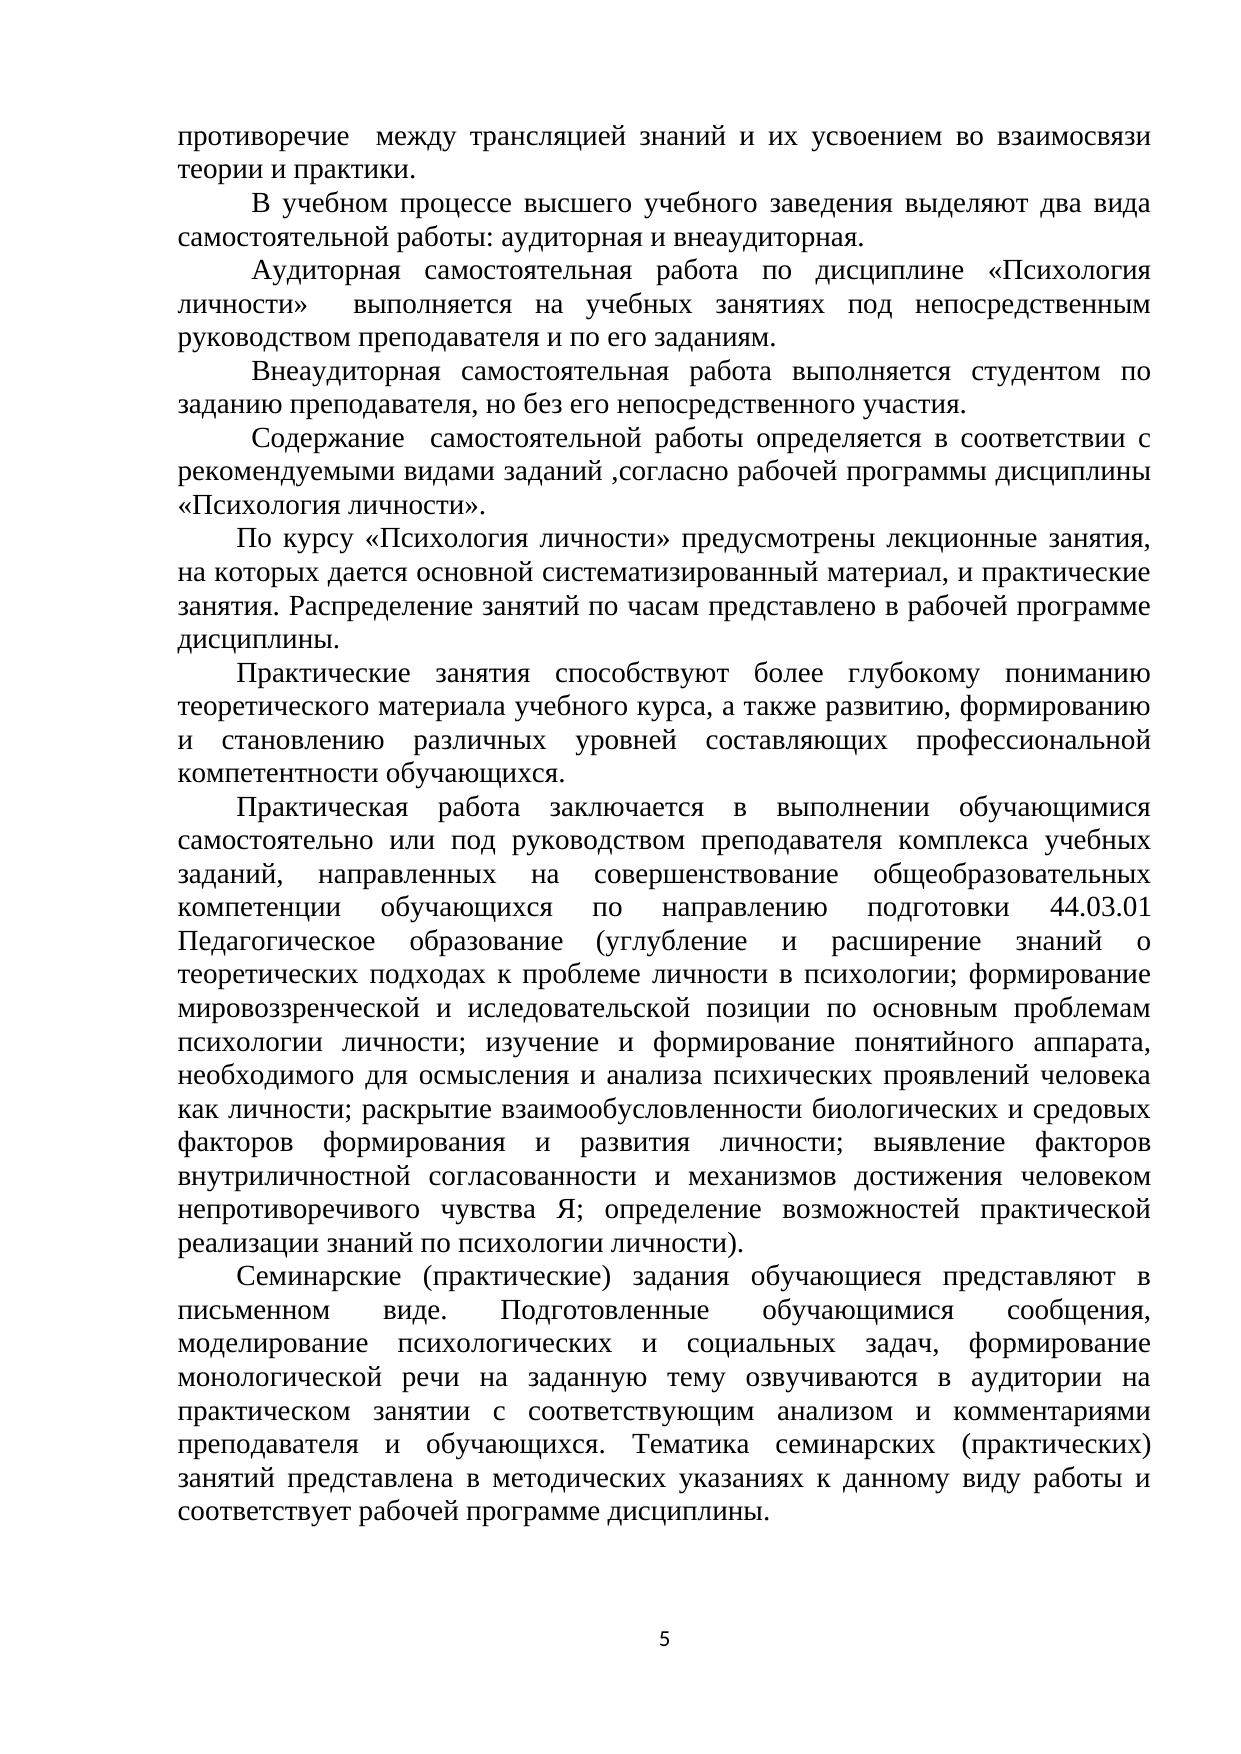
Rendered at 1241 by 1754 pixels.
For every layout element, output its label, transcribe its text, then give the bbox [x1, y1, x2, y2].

text Практические занятия способствуют более глубокому пониманию теоретического материала учебного курса, а также развитию, формированию и становлению различных уровней составляющих профессиональной компетентности обучающихся. [177, 655, 1152, 789]
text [177, 118, 1152, 185]
text Практическая работа заключается в выполнении обучающимися самостоятельно или под руководством преподавателя комплекса учебных заданий, направленных на совершенствование общеобразовательных компетенции обучающихся по направлению подготовки 44.03.01 Педагогическое образование (углубление и расширение знаний о теоретических подходах к проблеме личности в психологии; формирование мировоззренческой и иследовательской позиции по основным проблемам психологии личности; изучение и формирование понятийного аппарата, необходимого для осмысления и анализа психических проявлений человека как личности; раскрытие взаимообусловленности биологических и средовых факторов формирования и развития личности; выявление факторов внутриличностной согласованности и механизмов достижения человеком непротиворечивого чувства Я; определение возможностей практической реализации знаний по психологии личности). [177, 789, 1152, 1258]
text Семинарские (практические) задания обучающиеся представляют в письменном виде. Подготовленные обучающимися сообщения, моделирование психологических и социальных задач, формирование монологической речи на заданную тему озвучиваются в аудитории на практическом занятии с соответствующим анализом и комментариями преподавателя и обучающихся. Тематика семинарских (практических) занятий представлена в методических указаниях к данному виду работы и соответствует рабочей программе дисциплины. [177, 1258, 1152, 1527]
text Внеаудиторная самостоятельная работа выполняется студентом по заданию преподавателя, но без его непосредственного участия. [177, 353, 1152, 420]
text По курсу «Психология личности» предусмотрены лекционные занятия, на которых дается основной систематизированный материал, и практические занятия. Распределение занятий по часам представлено в рабочей программе дисциплины. [177, 521, 1152, 655]
text Содержание самостоятельной работы определяется в соответствии с рекомендуемыми видами заданий ,согласно рабочей программы дисциплины «Психология личности». [177, 420, 1152, 521]
text В учебном процессе высшего учебного заведения выделяют два вида самостоятельной работы: аудиторная и внеаудиторная. [177, 185, 1152, 252]
